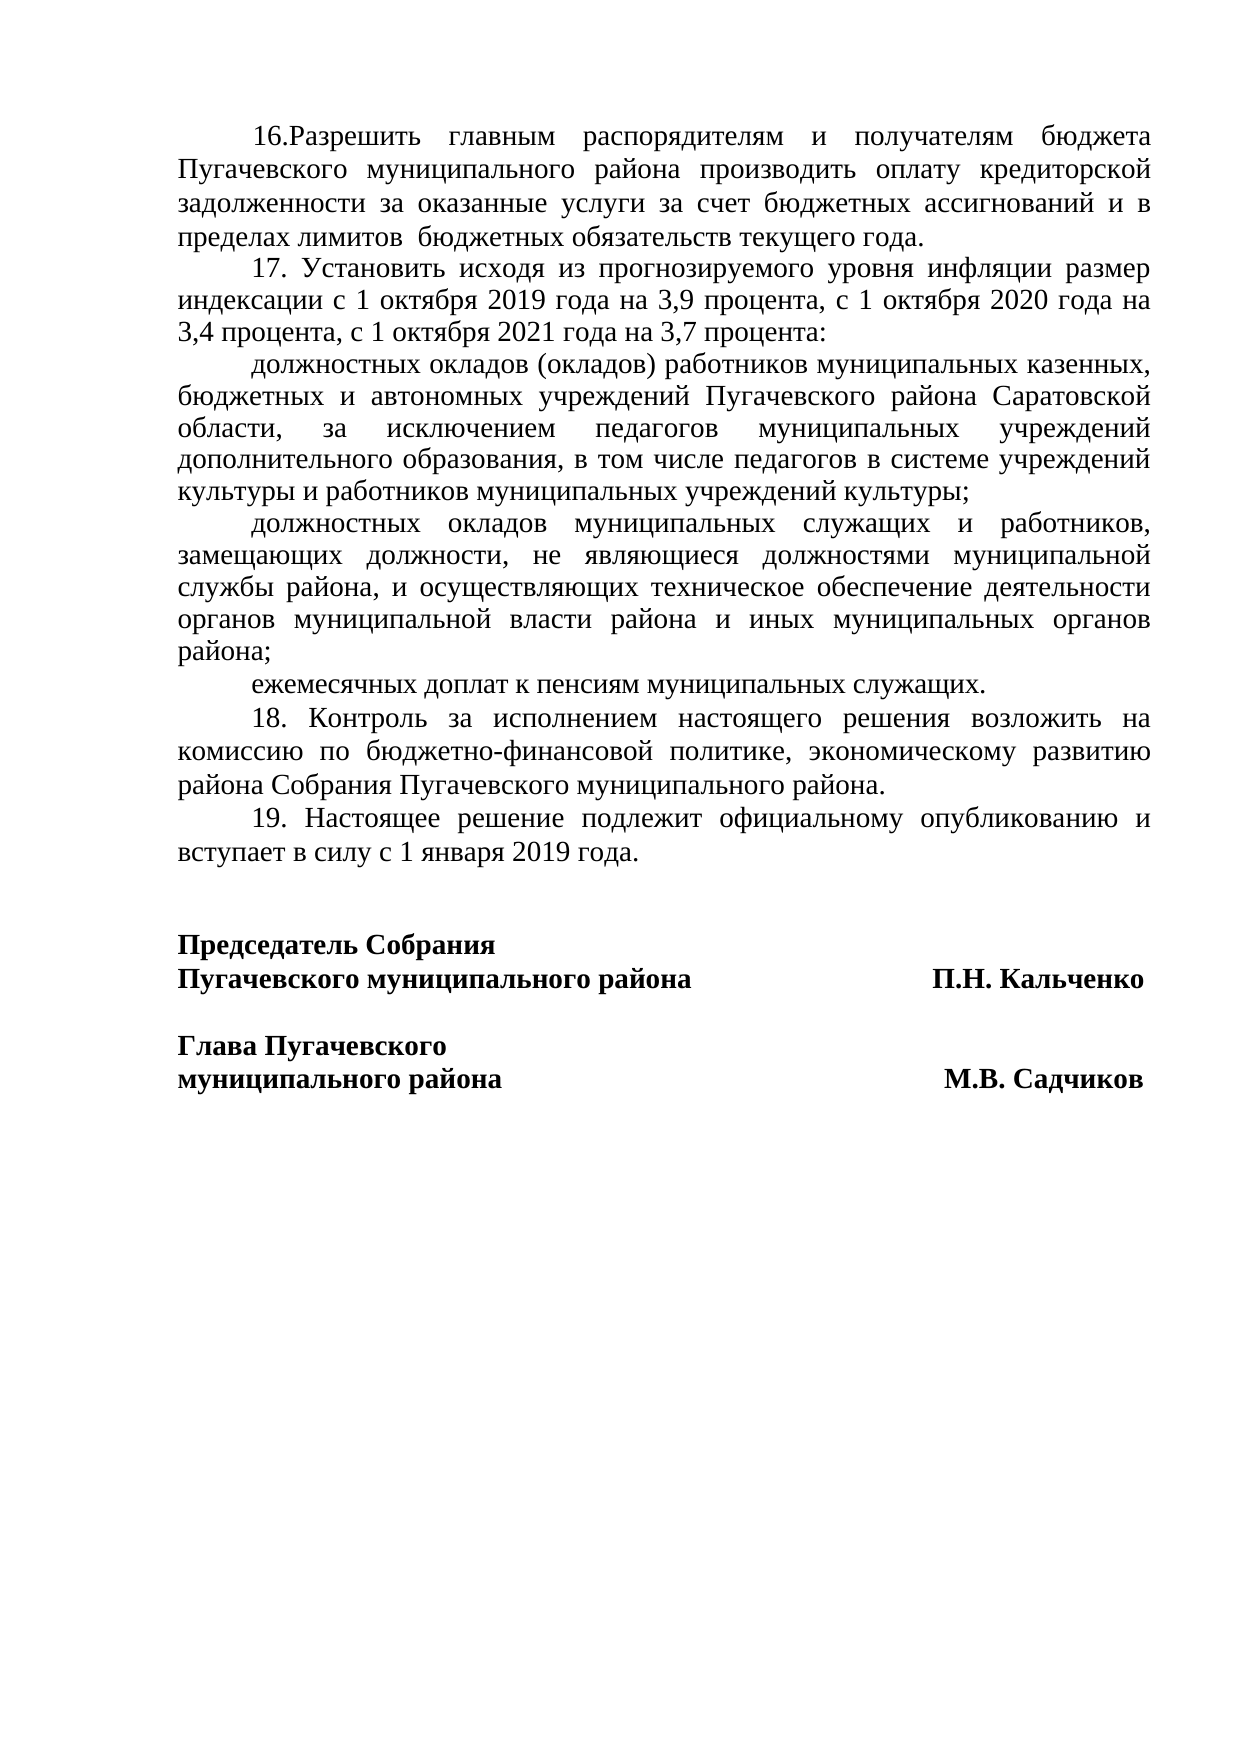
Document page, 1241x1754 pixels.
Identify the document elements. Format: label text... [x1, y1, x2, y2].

text 16.Разрешить главным распорядителям и получателям бюджета Пугачевского муниципального района производить оплату кредиторской задолженности за оказанные услуги за счет бюджетных ассигнований и в пределах лимитов бюджетных обязательств текущего года. [177, 118, 1152, 252]
text ежемесячных доплат к пенсиям муниципальных служащих. [177, 666, 1152, 700]
text 19. Настоящее решение подлежит официальному опубликованию и вступает в силу с 1 января 2019 года. [177, 801, 1152, 868]
text Пугачевского муниципального района П.Н. Кальченко [177, 961, 1152, 994]
text Председатель Собрания [177, 927, 1152, 961]
text должностных окладов (окладов) работников муниципальных казенных, бюджетных и автономных учреждений Пугачевского района Саратовской области, за исключением педагогов муниципальных учреждений дополнительного образования, в том числе педагогов в системе учреждений культуры и работников муниципальных учреждений культуры; [177, 348, 1152, 507]
text должностных окладов муниципальных служащих и работников, замещающих должности, не являющиеся должностями муниципальной службы района, и осуществляющих техническое обеспечение деятельности органов муниципальной власти района и иных муниципальных органов района; [177, 507, 1152, 666]
text муниципального района М.В. Садчиков [177, 1062, 1152, 1095]
text 18. Контроль за исполнением настоящего решения возложить на комиссию по бюджетно-финансовой политике, экономическому развитию района Собрания Пугачевского муниципального района. [177, 700, 1152, 801]
text Глава Пугачевского [177, 1028, 1152, 1062]
text 17. Установить исходя из прогнозируемого уровня инфляции размер индексации с 1 октября 2019 года на 3,9 процента, с 1 октября 2020 года на 3,4 процента, с 1 октября 2021 года на 3,7 процента: [177, 252, 1152, 348]
